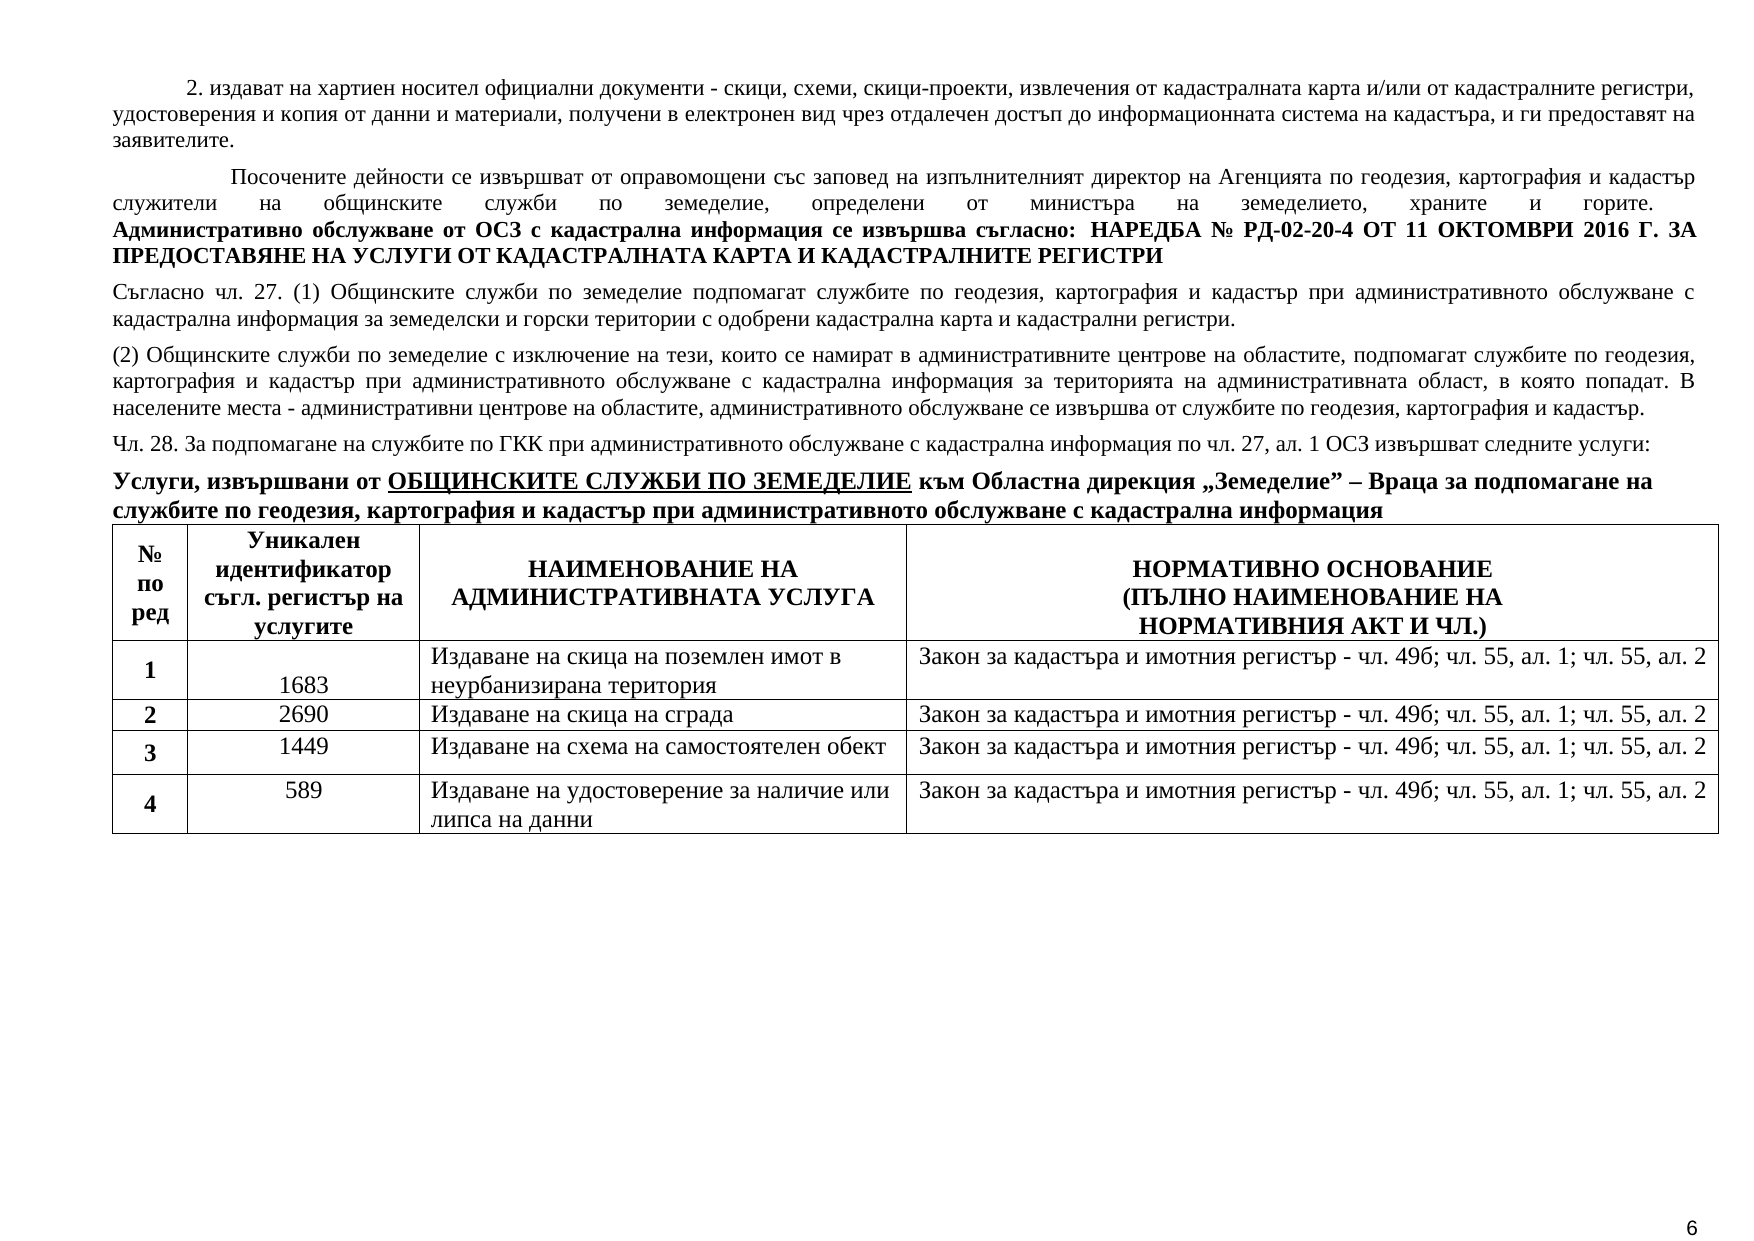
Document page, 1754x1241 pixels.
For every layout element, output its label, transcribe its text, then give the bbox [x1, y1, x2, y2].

table_cell Закон за кадастъра и имотния регистър - чл. 49б; чл. 55, ал. 1; чл. 55, ал. 2 [907, 731, 1718, 774]
table_header Уникален идентификатор съгл. регистър на услугите [188, 525, 419, 640]
table_cell Издаване на удостоверение за наличие или липса на данни [420, 775, 906, 832]
table_cell Закон за кадастъра и имотния регистър - чл. 49б; чл. 55, ал. 1; чл. 55, ал. 2 [907, 775, 1718, 832]
text Услуги, извършвани от ОБЩИНСКИТЕ СЛУЖБИ ПО ЗЕМЕДЕЛИЕ към Областна дирекция „Земеделие” – Враца за подпомагане на службите по геодезия, картография и кадастър при административното обслужване с кадастрална информация [112, 466, 1654, 524]
table_header НАИМЕНОВАНИЕ НА АДМИНИСТРАТИВНАТА УСЛУГА [420, 525, 906, 640]
table_cell 2 [113, 700, 187, 730]
text Посочените дейности се извършват от оправомощени със заповед на изпълнителният директор на Агенцията по геодезия, картография и кадастър служители на общинските служби по земеделие, определени от министъра на земеделието, храните и горите. Административно обслужване от ОСЗ с кадастрална информация се извършва съгласно: НАРЕДБА № РД-02-20-4 ОТ 11 ОКТОМВРИ 2016 Г. ЗА ПРЕДОСТАВЯНЕ НА УСЛУГИ ОТ КАДАСТРАЛНАТА КАРТА И КАДАСТРАЛНИТЕ РЕГИСТРИ [112, 163, 1698, 268]
text Чл. 28. За подпомагане на службите по ГКК при административното обслужване с кадастрална информация по чл. 27, ал. 1 ОСЗ извършват следните услуги: [112, 430, 1698, 456]
table_cell Издаване на скица на сграда [420, 700, 906, 730]
table_header № по ред [113, 525, 187, 640]
text Съгласно чл. 27. (1) Общинските служби по земеделие подпомагат службите по геодезия, картография и кадастър при административното обслужване с кадастрална информация за земеделски и горски територии с одобрени кадастрална карта и кадастрални регистри. [112, 278, 1698, 331]
table_cell 1449 [188, 731, 419, 774]
table_cell 3 [113, 731, 187, 774]
table_cell Издаване на скица на поземлен имот в неурбанизирана територия [420, 641, 906, 698]
table_cell 2690 [188, 700, 419, 730]
table_cell 1683 [188, 641, 419, 698]
table_cell 4 [113, 775, 187, 832]
table_header НОРМАТИВНО ОСНОВАНИЕ (ПЪЛНО НАИМЕНОВАНИЕ НА НОРМАТИВНИЯ АКТ И ЧЛ.) [907, 525, 1718, 640]
table_cell Закон за кадастъра и имотния регистър - чл. 49б; чл. 55, ал. 1; чл. 55, ал. 2 [907, 700, 1718, 730]
table_cell 589 [188, 775, 419, 832]
table_cell 1 [113, 641, 187, 698]
text (2) Общинските служби по земеделие с изключение на тези, които се намират в административните центрове на областите, подпомагат службите по геодезия, картография и кадастър при административното обслужване с кадастрална информация за територията на административната област, в която попадат. В населените места - административни центрове на областите, административното обслужване се извършва от службите по геодезия, картография и кадастър. [112, 341, 1698, 420]
table_cell Закон за кадастъра и имотния регистър - чл. 49б; чл. 55, ал. 1; чл. 55, ал. 2 [907, 641, 1718, 698]
text 2. издават на хартиен носител официални документи - скици, схеми, скици-проекти, извлечения от кадастралната карта и/или от кадастралните регистри, удостоверения и копия от данни и материали, получени в електронен вид чрез отдалечен достъп до информационната система на кадастъра, и ги предоставят на заявителите. [112, 74, 1698, 153]
table_cell Издаване на схема на самостоятелен обект [420, 731, 906, 774]
